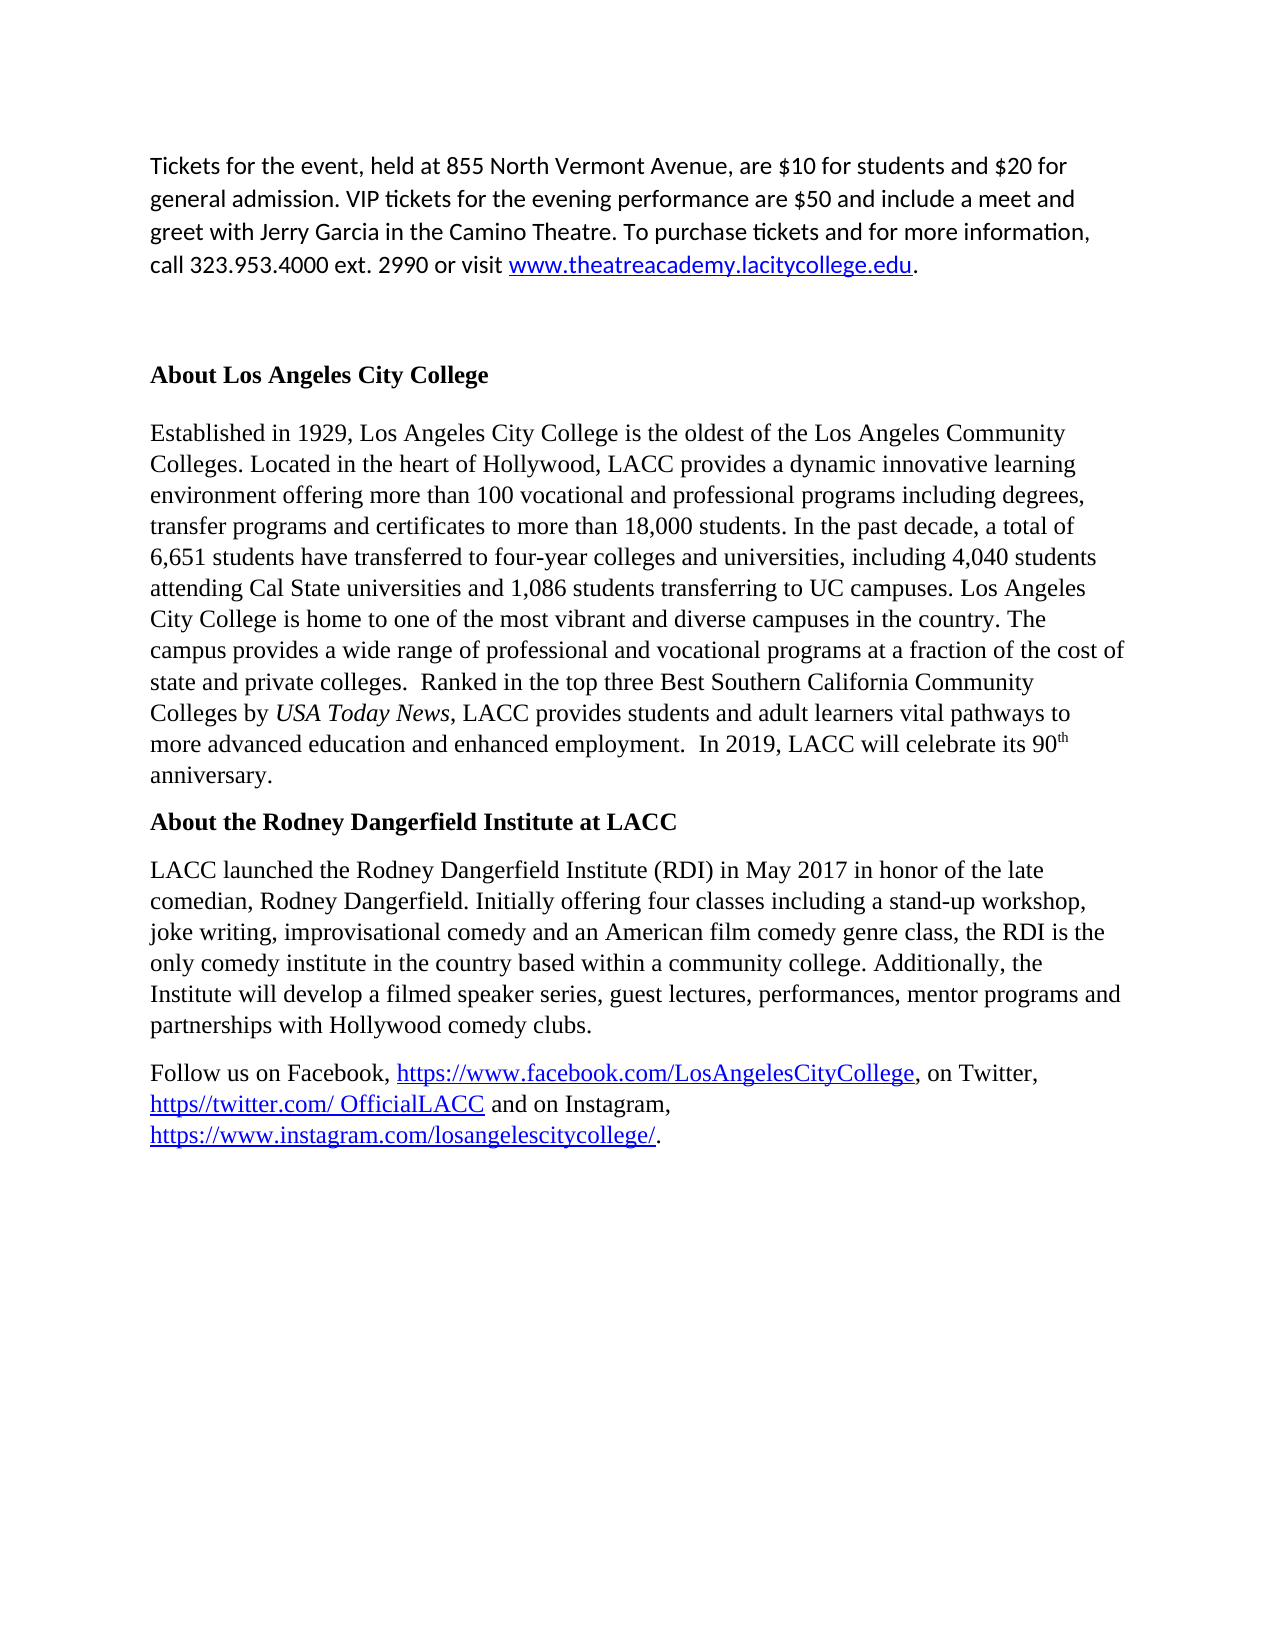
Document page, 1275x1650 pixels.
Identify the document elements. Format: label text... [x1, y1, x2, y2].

text Follow us on Facebook, https://www.facebook.com/LosAngelesCityCollege, on Twitter, https//twitter.com/ OfficialLACC and on Instagram, https://www.instagram.com/losangelescitycollege/. [150, 1058, 1125, 1149]
text LACC launched the Rodney Dangerfield Institute (RDI) in May 2017 in honor of the late comedian, Rodney Dangerfield. Initially offering four classes including a stand-up workshop, joke writing, improvisational comedy and an American film comedy genre class, the RDI is the only comedy institute in the country based within a community college. Additionally, the Institute will develop a filmed speaker series, guest lectures, performances, mentor programs and partnerships with Hollywood comedy clubs. [150, 855, 1125, 1039]
text About Los Angeles City College [150, 360, 1125, 389]
text Established in 1929, Los Angeles City College is the oldest of the Los Angeles Community Colleges. Located in the heart of Hollywood, LACC provides a dynamic innovative learning environment offering more than 100 vocational and professional programs including degrees, transfer programs and certificates to more than 18,000 students. In the past decade, a total of 6,651 students have transferred to four-year colleges and universities, including 4,040 students attending Cal State universities and 1,086 students transferring to UC campuses. Los Angeles City College is home to one of the most vibrant and diverse campuses in the country. The campus provides a wide range of professional and vocational programs at a fraction of the cost of state and private colleges. Ranked in the top three Best Southern California Community Colleges by USA Today News, LACC provides students and adult learners vital pathways to more advanced education and enhanced employment. In 2019, LACC will celebrate its 90th anniversary. [150, 418, 1125, 788]
text About the Rodney Dangerfield Institute at LACC [150, 807, 1125, 836]
text Tickets for the event, held at 855 North Vermont Avenue, are $10 for students and $20 for general admission. VIP tickets for the evening performance are $50 and include a meet and greet with Jerry Garcia in the Camino Theatre. To purchase tickets and for more information, call 323.953.4000 ext. 2990 or visit www.theatreacademy.lacitycollege.edu. [150, 150, 1125, 279]
